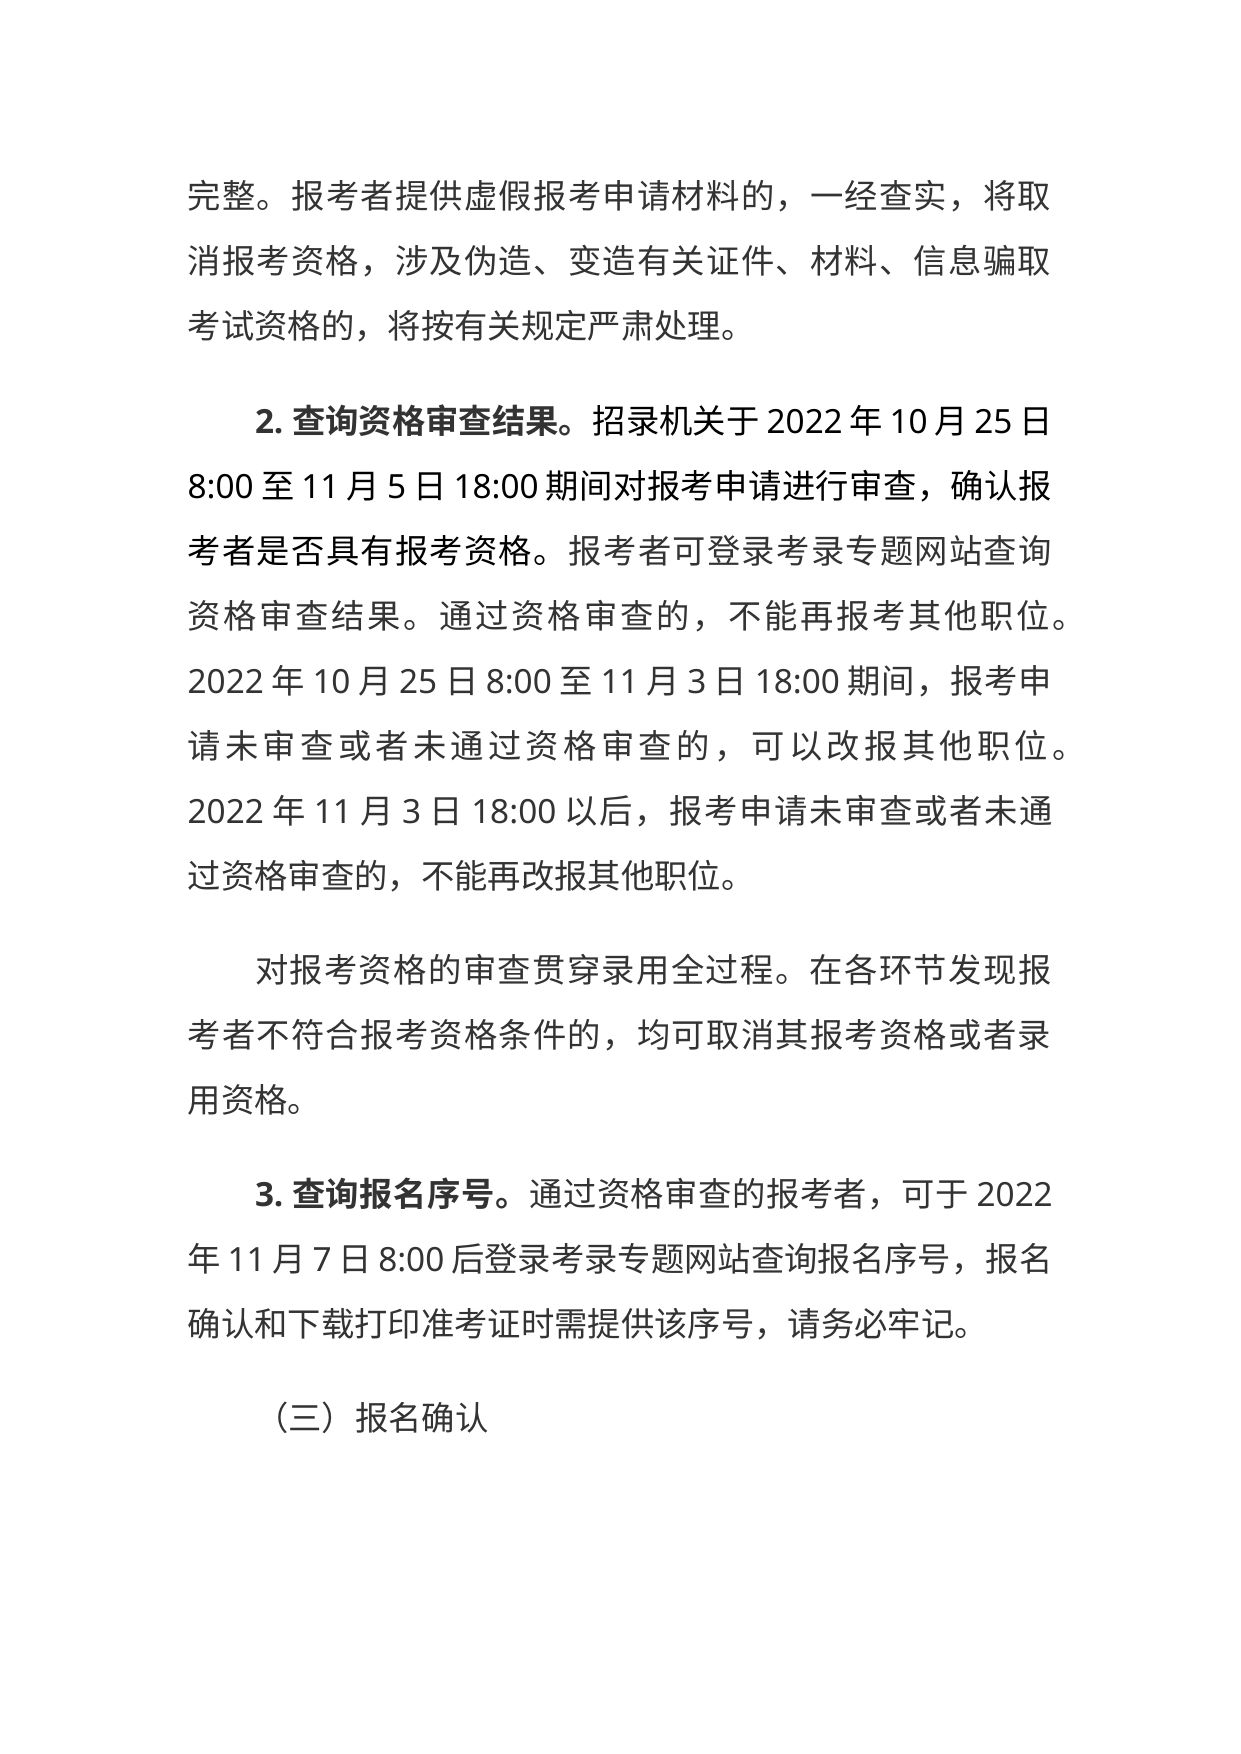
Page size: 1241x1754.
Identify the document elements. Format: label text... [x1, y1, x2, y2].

text 3. 查询报名序号。通过资格审查的报考者，可于2022年11月7日8:00后登录考录专题网站查询报名序号，报名确认和下载打印准考证时需提供该序号，请务必牢记。 [187, 1159, 1053, 1354]
text 对报考资格的审查贯穿录用全过程。在各环节发现报考者不符合报考资格条件的，均可取消其报考资格或者录用资格。 [187, 935, 1053, 1130]
text 2. 查询资格审查结果。招录机关于2022年10月25日8:00至11月5日18:00期间对报考申请进行审查，确认报考者是否具有报考资格。报考者可登录考录专题网站查询资格审查结果。通过资格审查的，不能再报考其他职位。2022年10月25日8:00至11月3日18:00期间，报考申请未审查或者未通过资格审查的，可以改报其他职位。2022年11月3日18:00以后，报考申请未审查或者未通过资格审查的，不能再改报其他职位。 [187, 386, 1053, 906]
text （三）报名确认 [187, 1384, 1053, 1449]
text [187, 162, 1053, 357]
